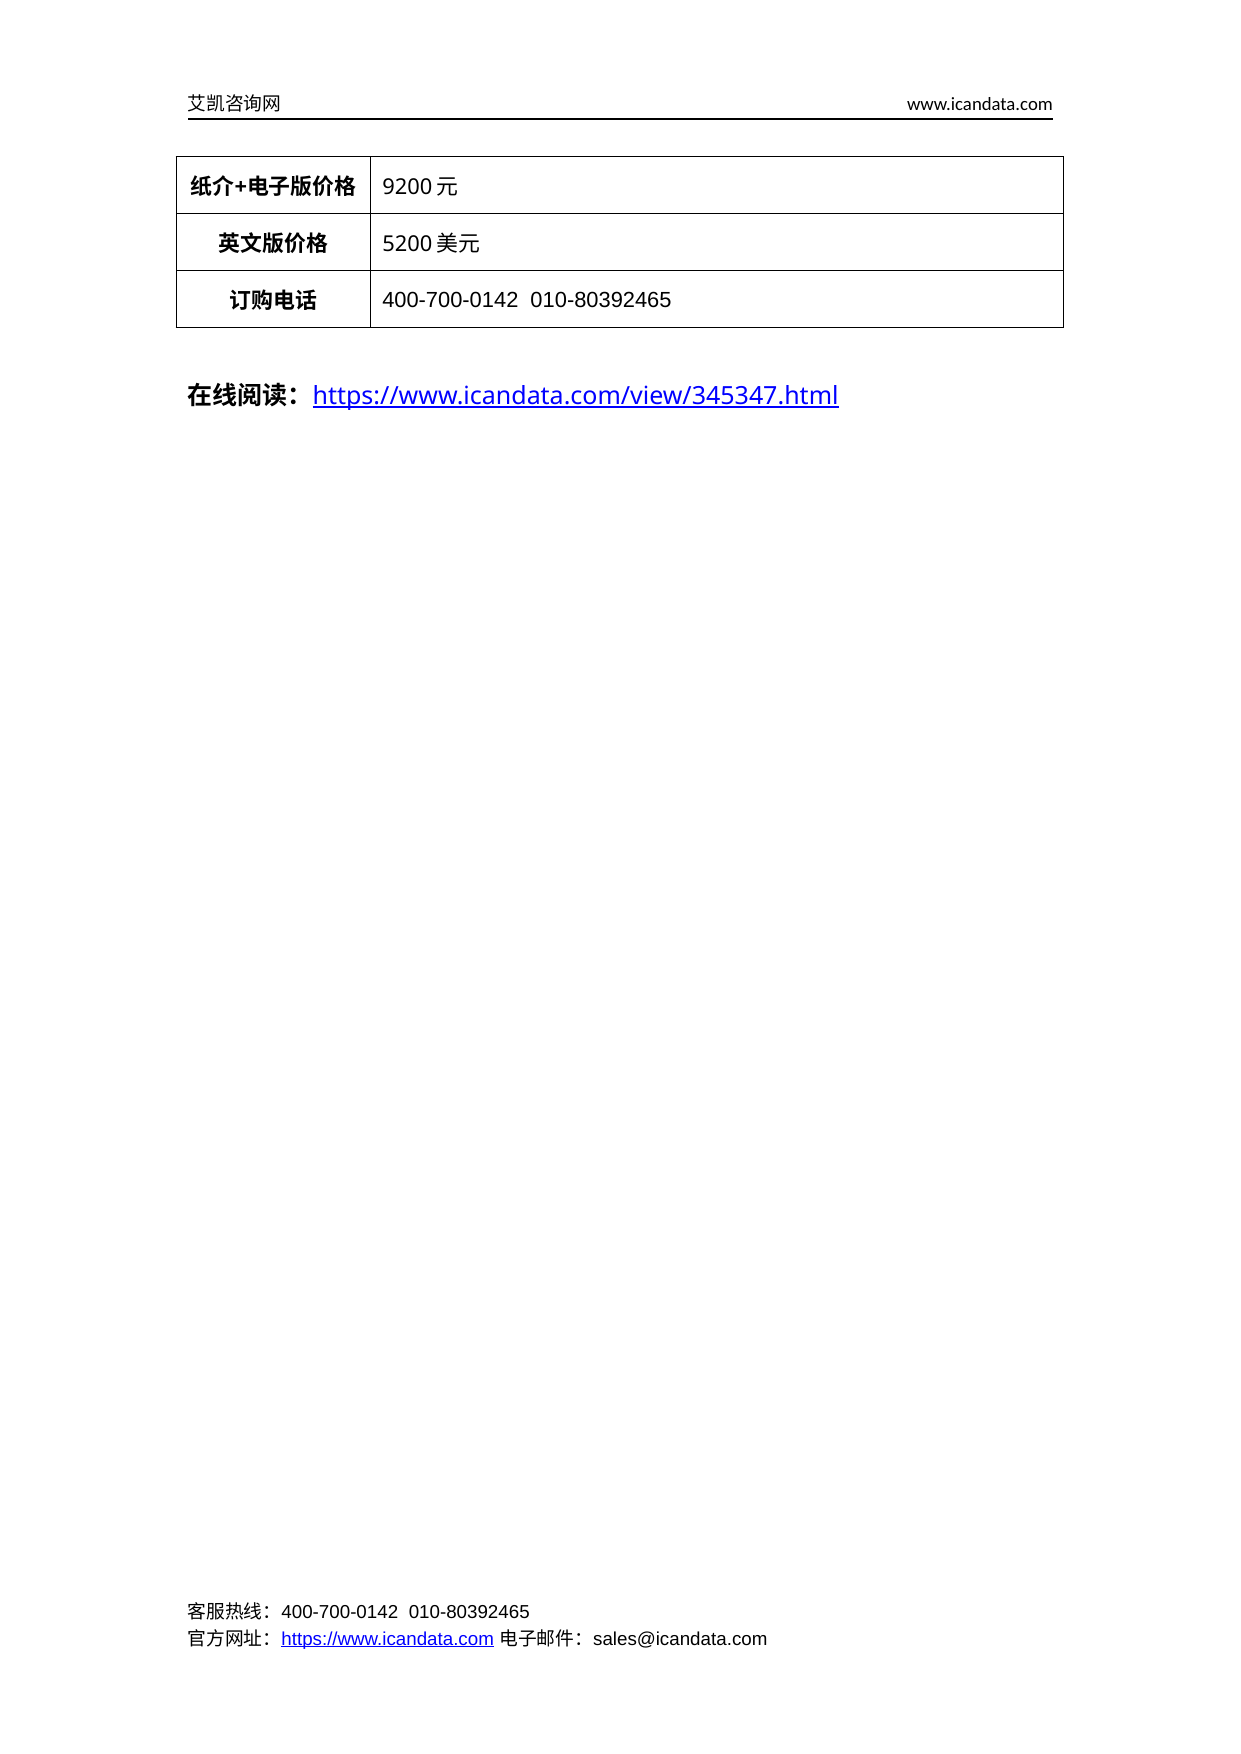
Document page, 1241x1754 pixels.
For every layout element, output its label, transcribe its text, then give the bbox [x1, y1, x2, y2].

table_cell 英文版价格 [177, 214, 370, 270]
table_cell 9200元 [371, 157, 1063, 213]
table_cell 400-700-0142 010-80392465 [371, 271, 1063, 327]
text 在线阅读：https://www.icandata.com/view/345347.html [187, 361, 1053, 426]
table_cell 订购电话 [177, 271, 370, 327]
table_cell 纸介+电子版价格 [177, 157, 370, 213]
table_cell 5200美元 [371, 214, 1063, 270]
